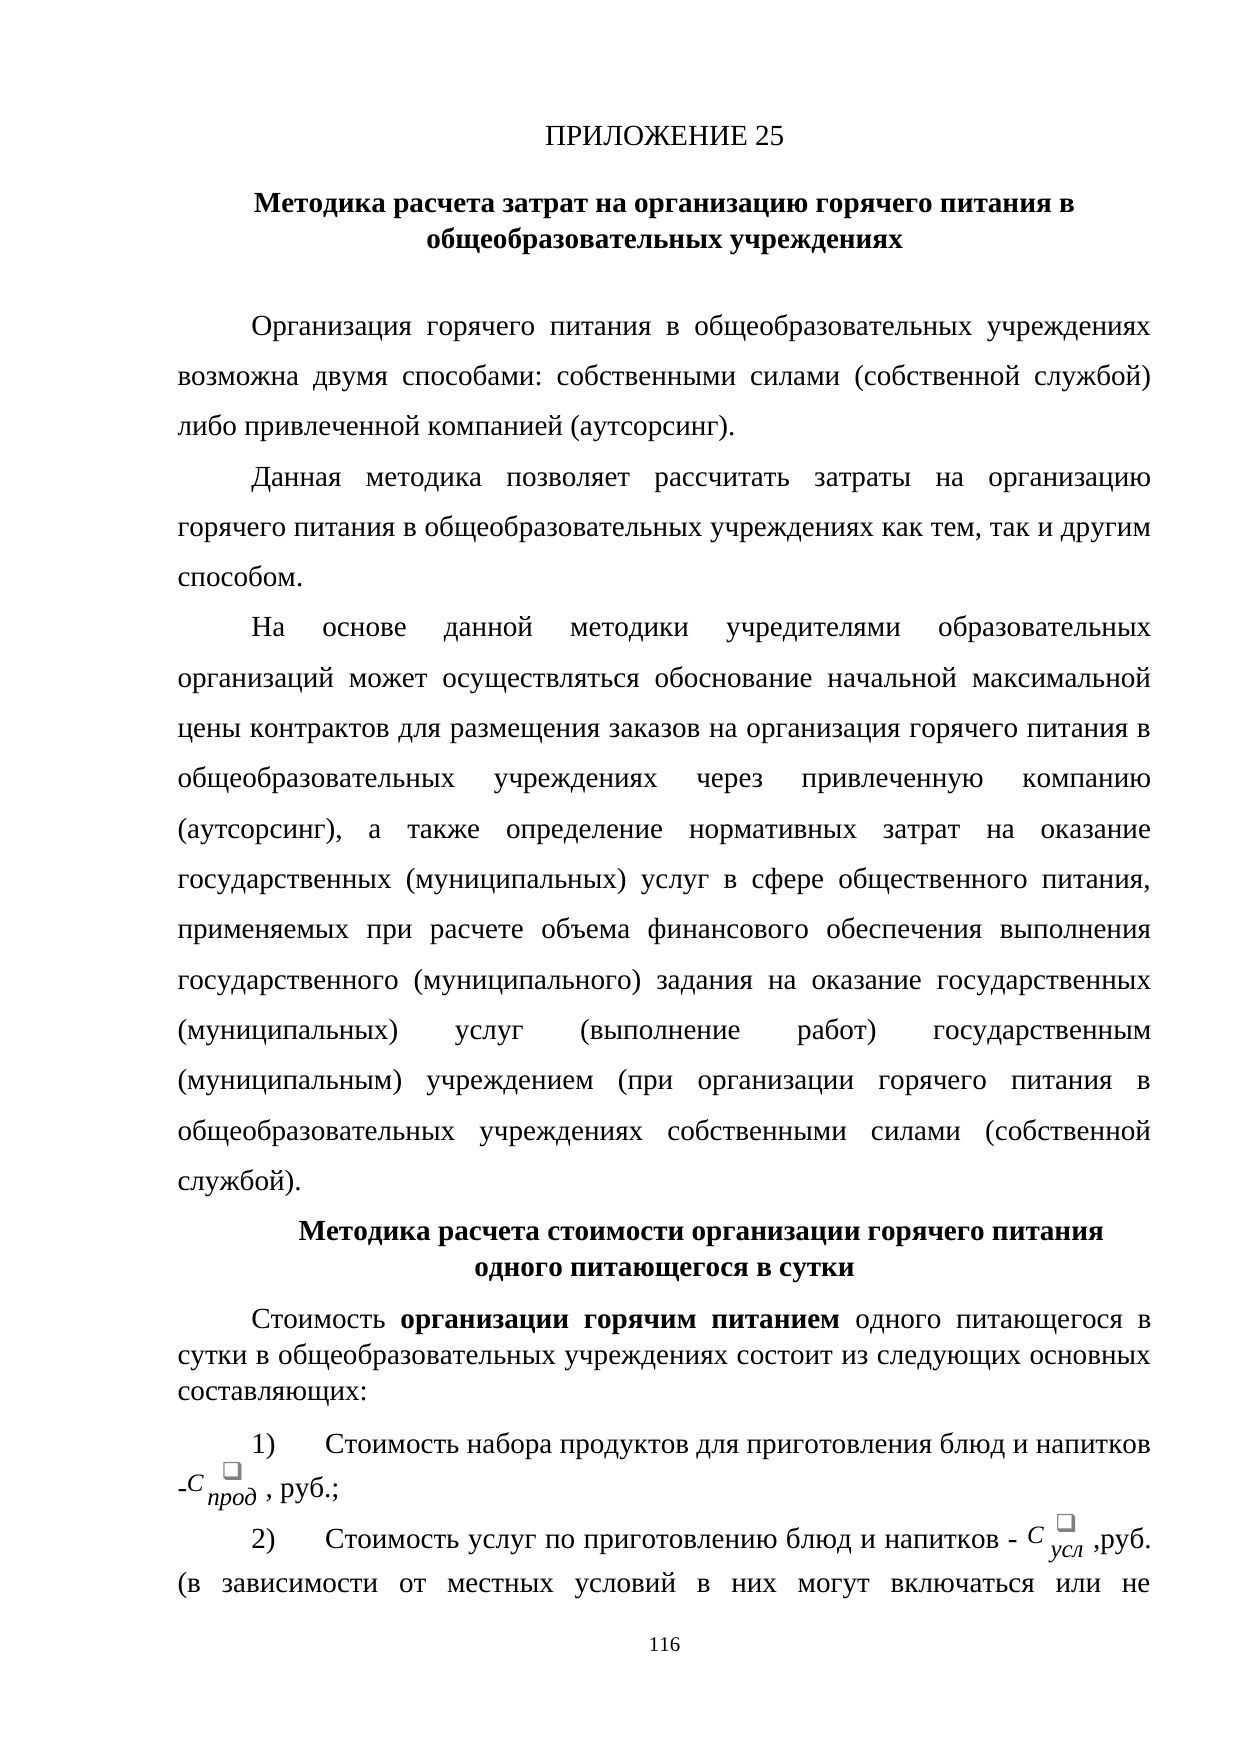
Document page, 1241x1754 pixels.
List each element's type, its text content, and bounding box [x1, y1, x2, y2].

text Стоимость организации горячим питанием одного питающегося в сутки в общеобразовательных учреждениях состоит из следующих основных составляющих: [177, 1301, 1152, 1407]
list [177, 1513, 1152, 1598]
text ПРИЛОЖЕНИЕ 25 [177, 118, 1152, 152]
text Методика расчета стоимости организации горячего питания одного питающегося в сутки [177, 1213, 1152, 1282]
text Методика расчета затрат на организацию горячего питания в общеобразовательных учреждениях [177, 185, 1152, 255]
text Организация горячего питания в общеобразовательных учреждениях возможна двумя способами: собственными силами (собственной службой) либо привлеченной компанией (аутсорсинг). [177, 308, 1152, 442]
text Данная методика позволяет рассчитать затраты на организацию горячего питания в общеобразовательных учреждениях как тем, так и другим способом. [177, 459, 1152, 593]
list Стоимость набора продуктов для приготовления блюд и напитков - , руб.; [177, 1426, 1152, 1511]
text На основе данной методики учредителями образовательных организаций может осуществляться обоснование начальной максимальной цены контрактов для размещения заказов на организация горячего питания в общеобразовательных учреждениях через привлеченную компанию (аутсорсинг), а также определение нормативных затрат на оказание государственных (муниципальных) услуг в сфере общественного питания, применяемых при расчете объема финансового обеспечения выполнения государственного (муниципального) задания на оказание государственных (муниципальных) услуг (выполнение работ) государственным (муниципальным) учреждением (при организации горячего питания в общеобразовательных учреждениях собственными силами (собственной службой). [177, 609, 1152, 1197]
